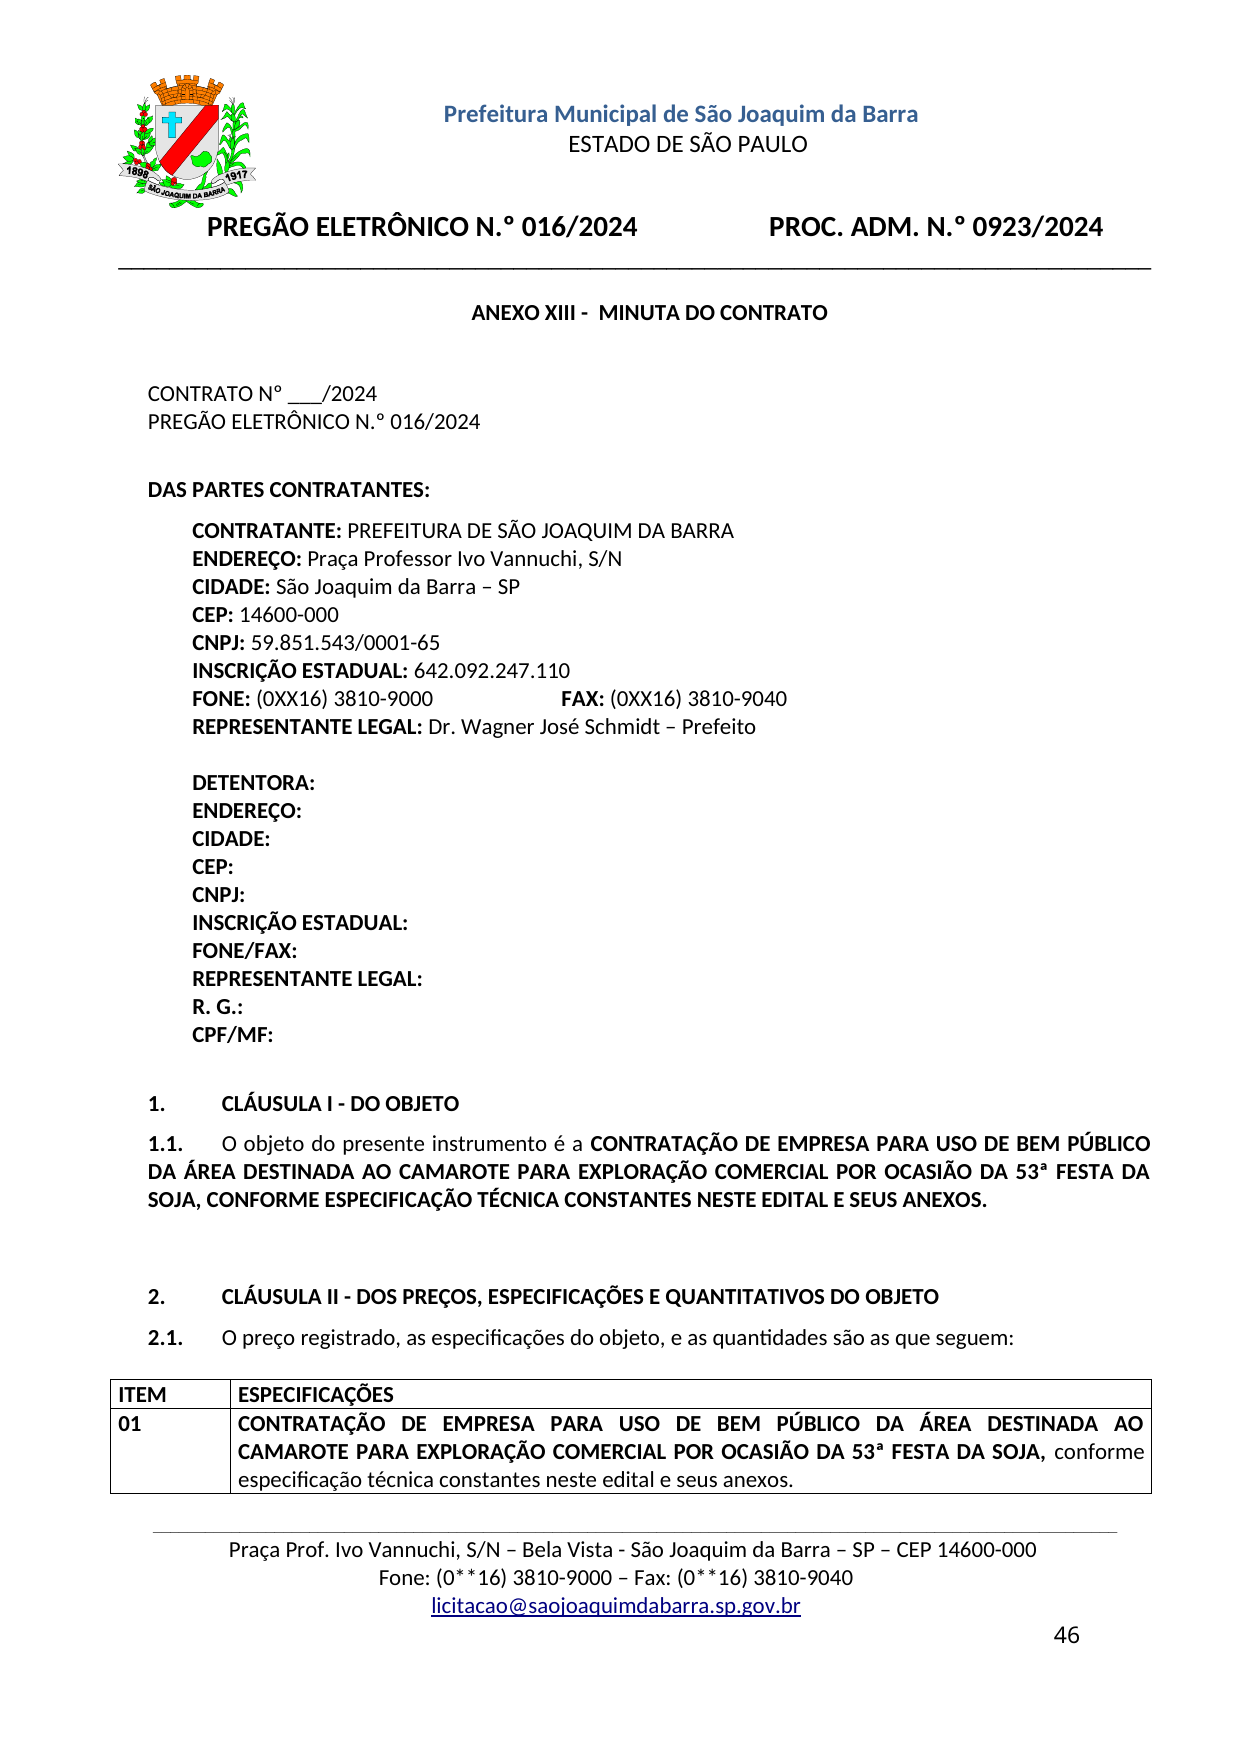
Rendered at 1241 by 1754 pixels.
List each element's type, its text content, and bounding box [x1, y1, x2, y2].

text REPRESENTANTE LEGAL: Dr. Wagner José Schmidt – Prefeito [192, 712, 1151, 740]
text PREGÃO ELETRÔNICO N.º 016/2024 [148, 407, 1151, 435]
text INSCRIÇÃO ESTADUAL: 642.092.247.110 [192, 656, 1151, 684]
text R. G.: [192, 992, 1151, 1020]
text CIDADE: [192, 824, 1151, 852]
text CNPJ: 59.851.543/0001-65 [192, 628, 1151, 656]
text CEP: 14600-000 [192, 600, 1151, 628]
text DETENTORA: [192, 768, 1151, 796]
text CNPJ: [192, 880, 1151, 908]
list O preço registrado, as especificações do objeto, e as quantidades são as que seguem: [148, 1323, 1151, 1351]
text CONTRATANTE: PREFEITURA DE SÃO JOAQUIM DA BARRA [192, 516, 1151, 544]
text CEP: [192, 852, 1151, 880]
text INSCRIÇÃO ESTADUAL: [192, 908, 1151, 936]
text FONE: (0XX16) 3810-9000 FAX: (0XX16) 3810-9040 [192, 684, 1151, 712]
list CLÁUSULA I - DO OBJETO [148, 1089, 1151, 1117]
text CONTRATO Nº ___/2024 [148, 379, 1151, 407]
text CIDADE: São Joaquim da Barra – SP [192, 572, 1151, 600]
table_header ITEM [111, 1380, 230, 1408]
text ANEXO XIII - MINUTA DO CONTRATO [148, 298, 1151, 326]
list CLÁUSULA II - DOS PREÇOS, ESPECIFICAÇÕES E QUANTITATIVOS DO OBJETO [148, 1282, 1151, 1310]
text DAS PARTES CONTRATANTES: [148, 476, 1151, 503]
text REPRESENTANTE LEGAL: [192, 964, 1151, 992]
text CPF/MF: [192, 1020, 1151, 1048]
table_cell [231, 1409, 1151, 1493]
table_cell 01 [111, 1409, 230, 1493]
table_header ESPECIFICAÇÕES [231, 1380, 1151, 1408]
list O objeto do presente instrumento é a CONTRATAÇÃO DE EMPRESA PARA USO DE BEM PÚBLICO DA ÁREA DESTINADA AO CAMAROTE PARA EXPLORAÇÃO COMERCIAL POR OCASIÃO DA 53ª FESTA DA SOJA, CONFORME ESPECIFICAÇÃO TÉCNICA CONSTANTES NESTE EDITAL E SEUS ANEXOS. [148, 1129, 1151, 1213]
text FONE/FAX: [192, 936, 1151, 964]
text ENDEREÇO: [192, 796, 1151, 824]
text ENDEREÇO: Praça Professor Ivo Vannuchi, S/N [192, 544, 1151, 572]
